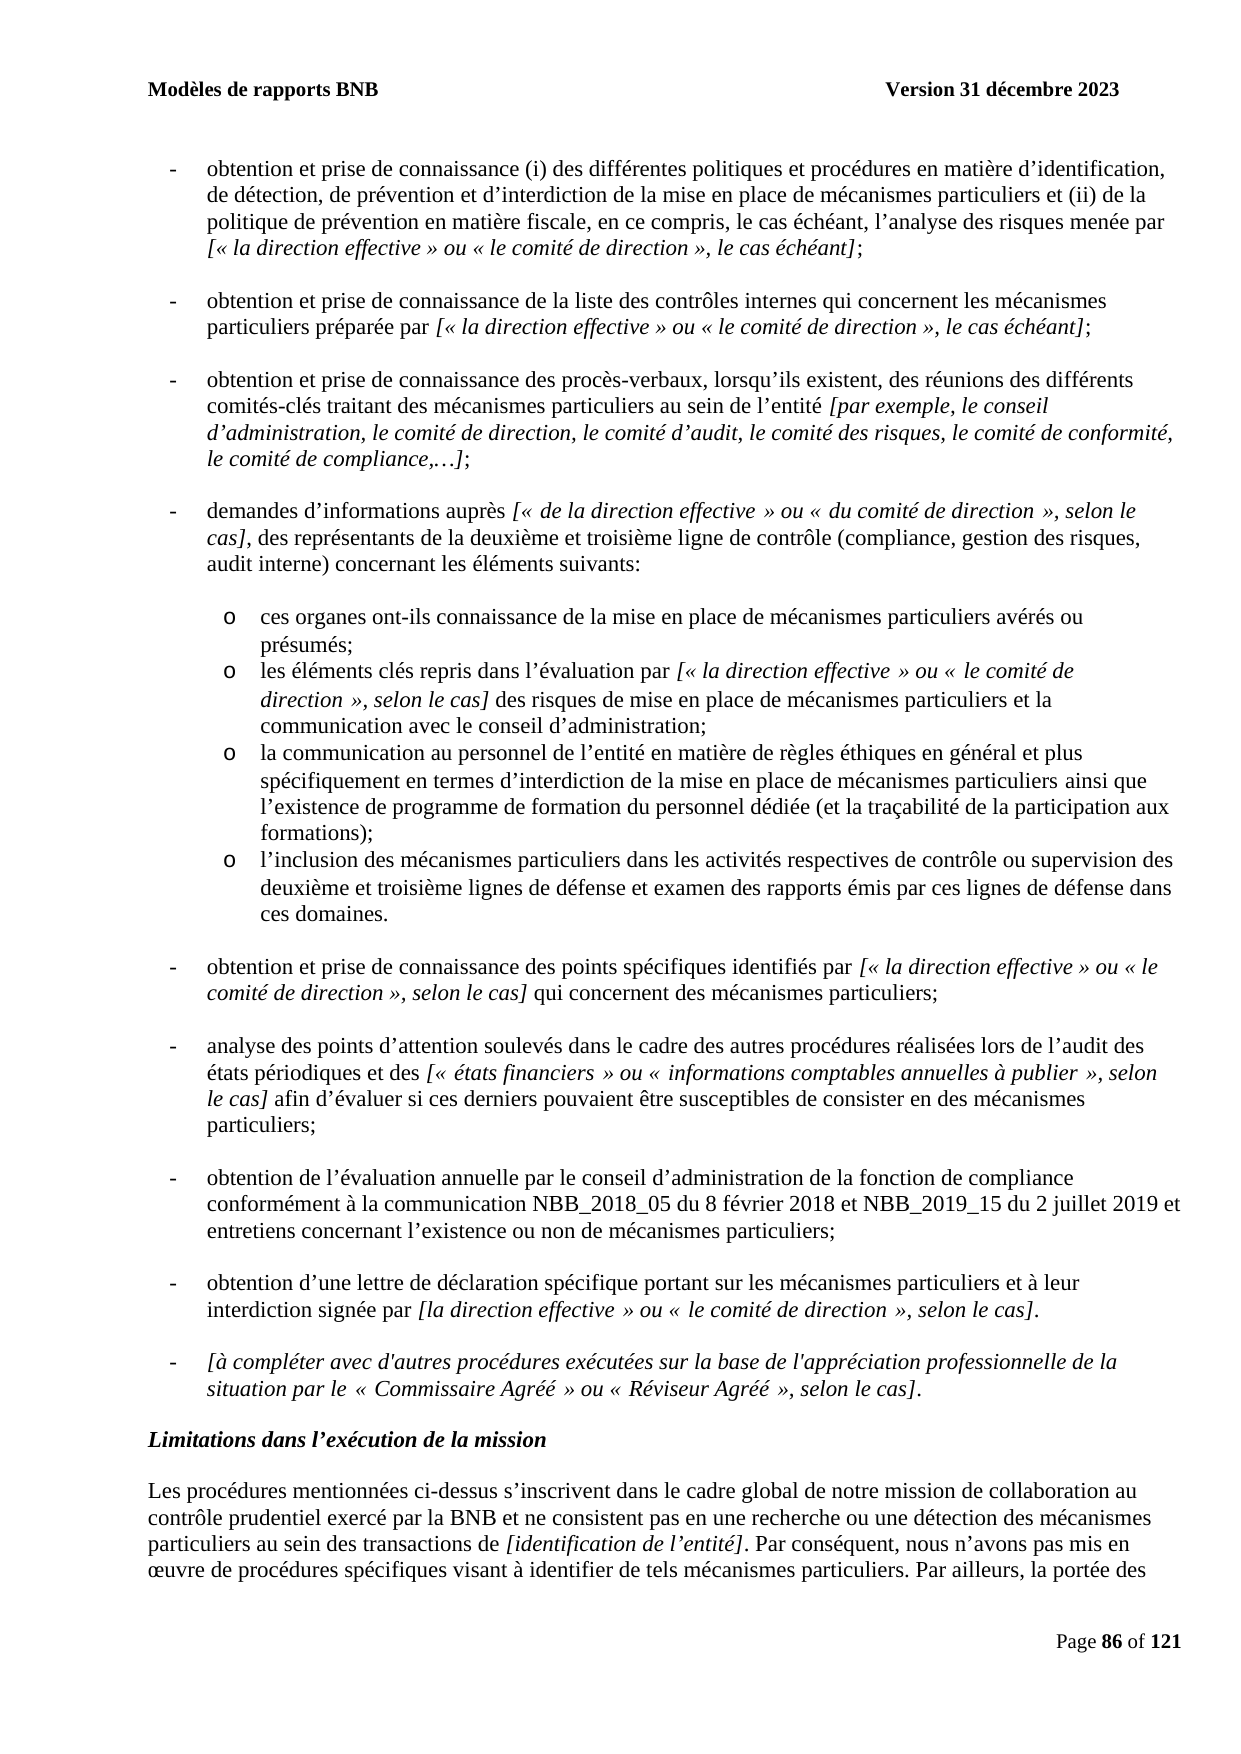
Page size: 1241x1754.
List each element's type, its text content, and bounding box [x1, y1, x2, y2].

list obtention et prise de connaissance des points spécifiques identifiés par [« la direction effective » ou « le comité de direction », selon le cas] qui concernent des mécanismes particuliers; [169, 953, 1181, 1006]
list obtention et prise de connaissance de la liste des contrôles internes qui concernent les mécanismes particuliers préparée par [« la direction effective » ou « le comité de direction », le cas échéant]; [169, 287, 1181, 339]
list les éléments clés repris dans l’évaluation par [« la direction effective » ou « le comité de direction », selon le cas] des risques de mise en place de mécanismes particuliers et la communication avec le conseil d’administration; [223, 658, 1181, 738]
list l’inclusion des mécanismes particuliers dans les activités respectives de contrôle ou supervision des deuxième et troisième lignes de défense et examen des rapports émis par ces lignes de défense dans ces domaines. [223, 846, 1181, 927]
list [à compléter avec d'autres procédures exécutées sur la base de l'appréciation professionnelle de la situation par le « Commissaire Agréé » ou « Réviseur Agréé », selon le cas]. [169, 1348, 1181, 1401]
list la communication au personnel de l’entité en matière de règles éthiques en général et plus spécifiquement en termes d’interdiction de la mise en place de mécanismes particuliers ainsi que l’existence de programme de formation du personnel dédiée (et la traçabilité de la participation aux formations); [223, 738, 1181, 846]
list analyse des points d’attention soulevés dans le cadre des autres procédures réalisées lors de l’audit des états périodiques et des [« états financiers » ou « informations comptables annuelles à publier », selon le cas] afin d’évaluer si ces derniers pouvaient être susceptibles de consister en des mécanismes particuliers; [169, 1032, 1181, 1138]
list obtention et prise de connaissance des procès-verbaux, lorsqu’ils existent, des réunions des différents comités-clés traitant des mécanismes particuliers au sein de l’entité [par exemple, le conseil d’administration, le comité de direction, le comité d’audit, le comité des risques, le comité de conformité, le comité de compliance,…]; [169, 366, 1181, 471]
list demandes d’informations auprès [« de la direction effective » ou « du comité de direction », selon le cas], des représentants de la deuxième et troisième ligne de contrôle (compliance, gestion des risques, audit interne) concernant les éléments suivants: [169, 498, 1181, 577]
text Limitations dans l’exécution de la mission [148, 1426, 1181, 1452]
list obtention de l’évaluation annuelle par le conseil d’administration de la fonction de compliance conformément à la communication NBB_2018_05 du 8 février 2018 et NBB_2019_15 du 2 juillet 2019 et entretiens concernant l’existence ou non de mécanismes particuliers; [169, 1164, 1181, 1243]
list ces organes ont-ils connaissance de la mise en place de mécanismes particuliers avérés ou présumés; [223, 603, 1181, 658]
list obtention et prise de connaissance (i) des différentes politiques et procédures en matière d’identification, de détection, de prévention et d’interdiction de la mise en place de mécanismes particuliers et (ii) de la politique de prévention en matière fiscale, en ce compris, le cas échéant, l’analyse des risques menée par [« la direction effective » ou « le comité de direction », le cas échéant]; [169, 155, 1181, 260]
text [148, 1477, 1181, 1583]
list obtention d’une lettre de déclaration spécifique portant sur les mécanismes particuliers et à leur interdiction signée par [la direction effective » ou « le comité de direction », selon le cas]. [169, 1269, 1181, 1322]
